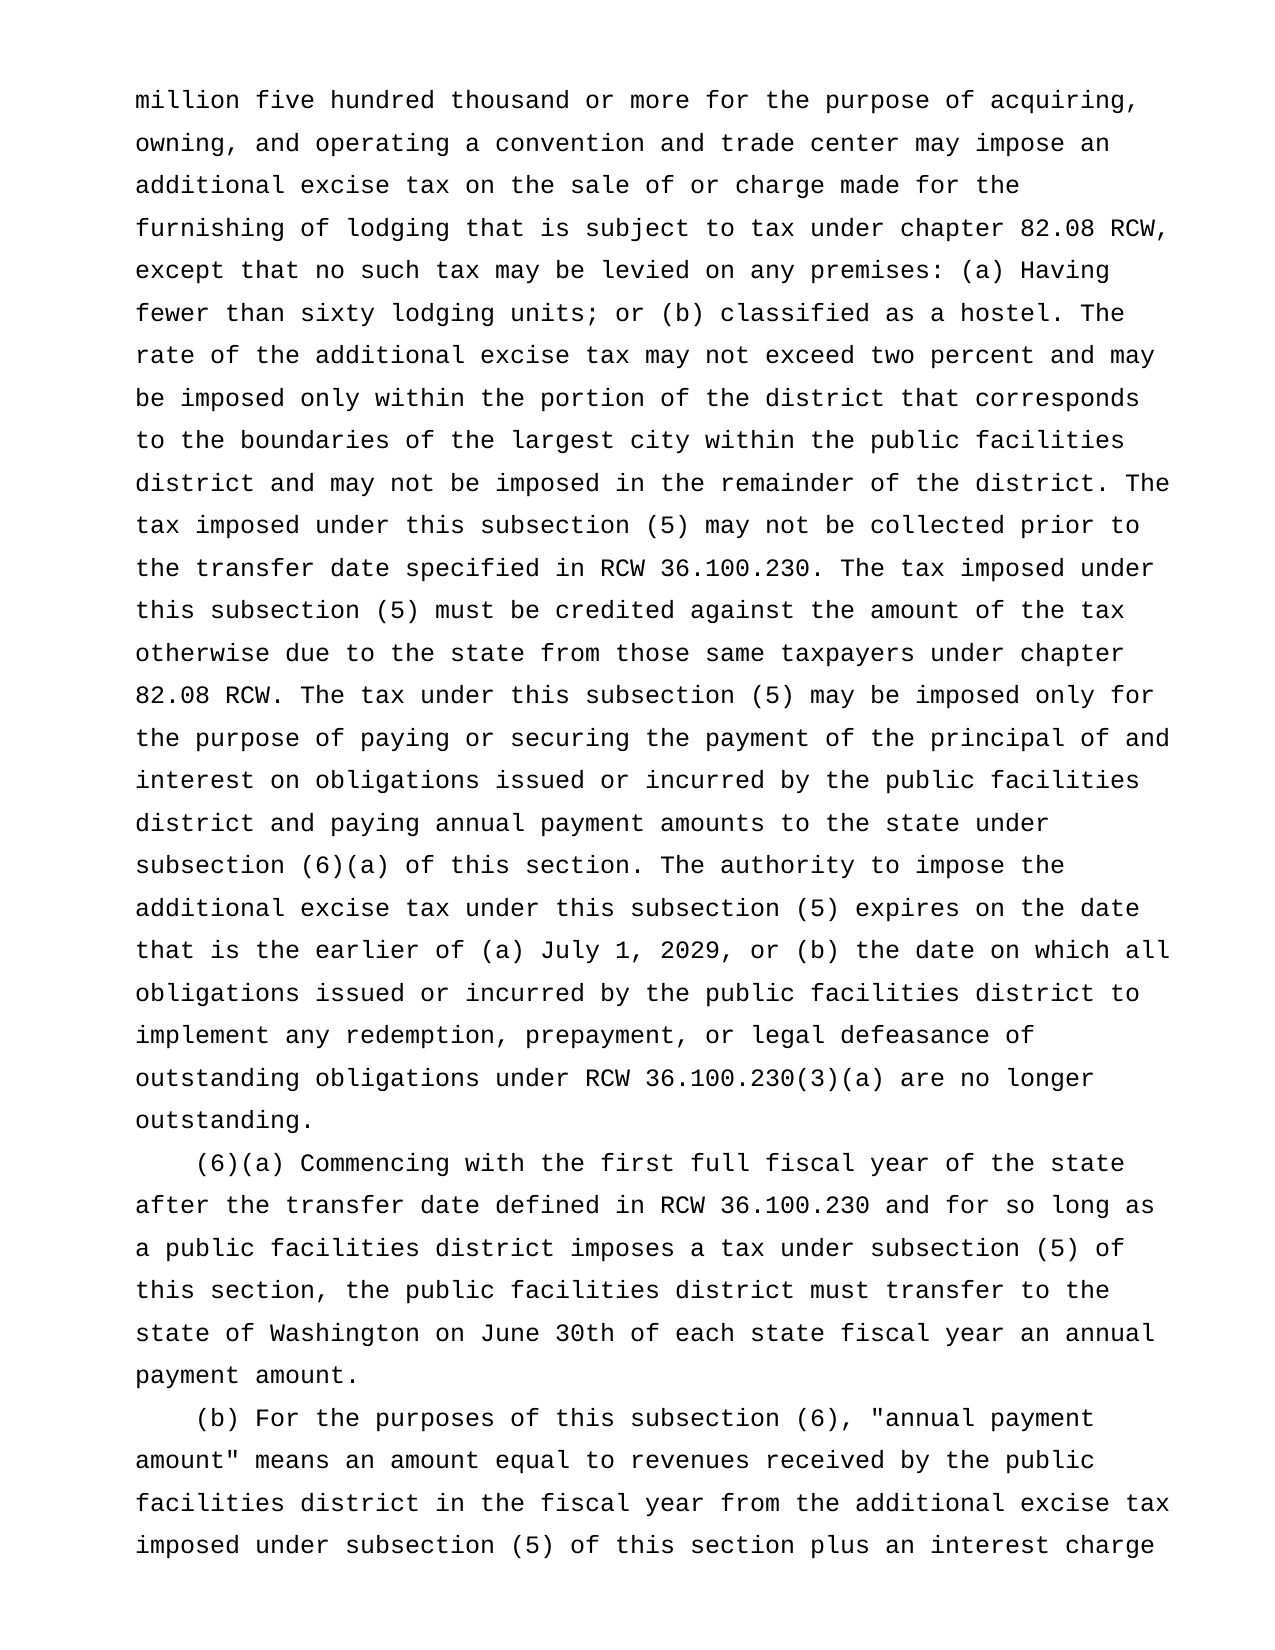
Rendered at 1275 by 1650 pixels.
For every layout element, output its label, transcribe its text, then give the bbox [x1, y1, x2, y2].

text (6)(a) Commencing with the first full fiscal year of the state after the transfer date defined in RCW 36.100.230 and for so long as a public facilities district imposes a tax under subsection (5) of this section, the public facilities district must transfer to the state of Washington on June 30th of each state fiscal year an annual payment amount. [135, 1137, 1170, 1392]
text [135, 75, 1170, 1137]
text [135, 1392, 1170, 1562]
